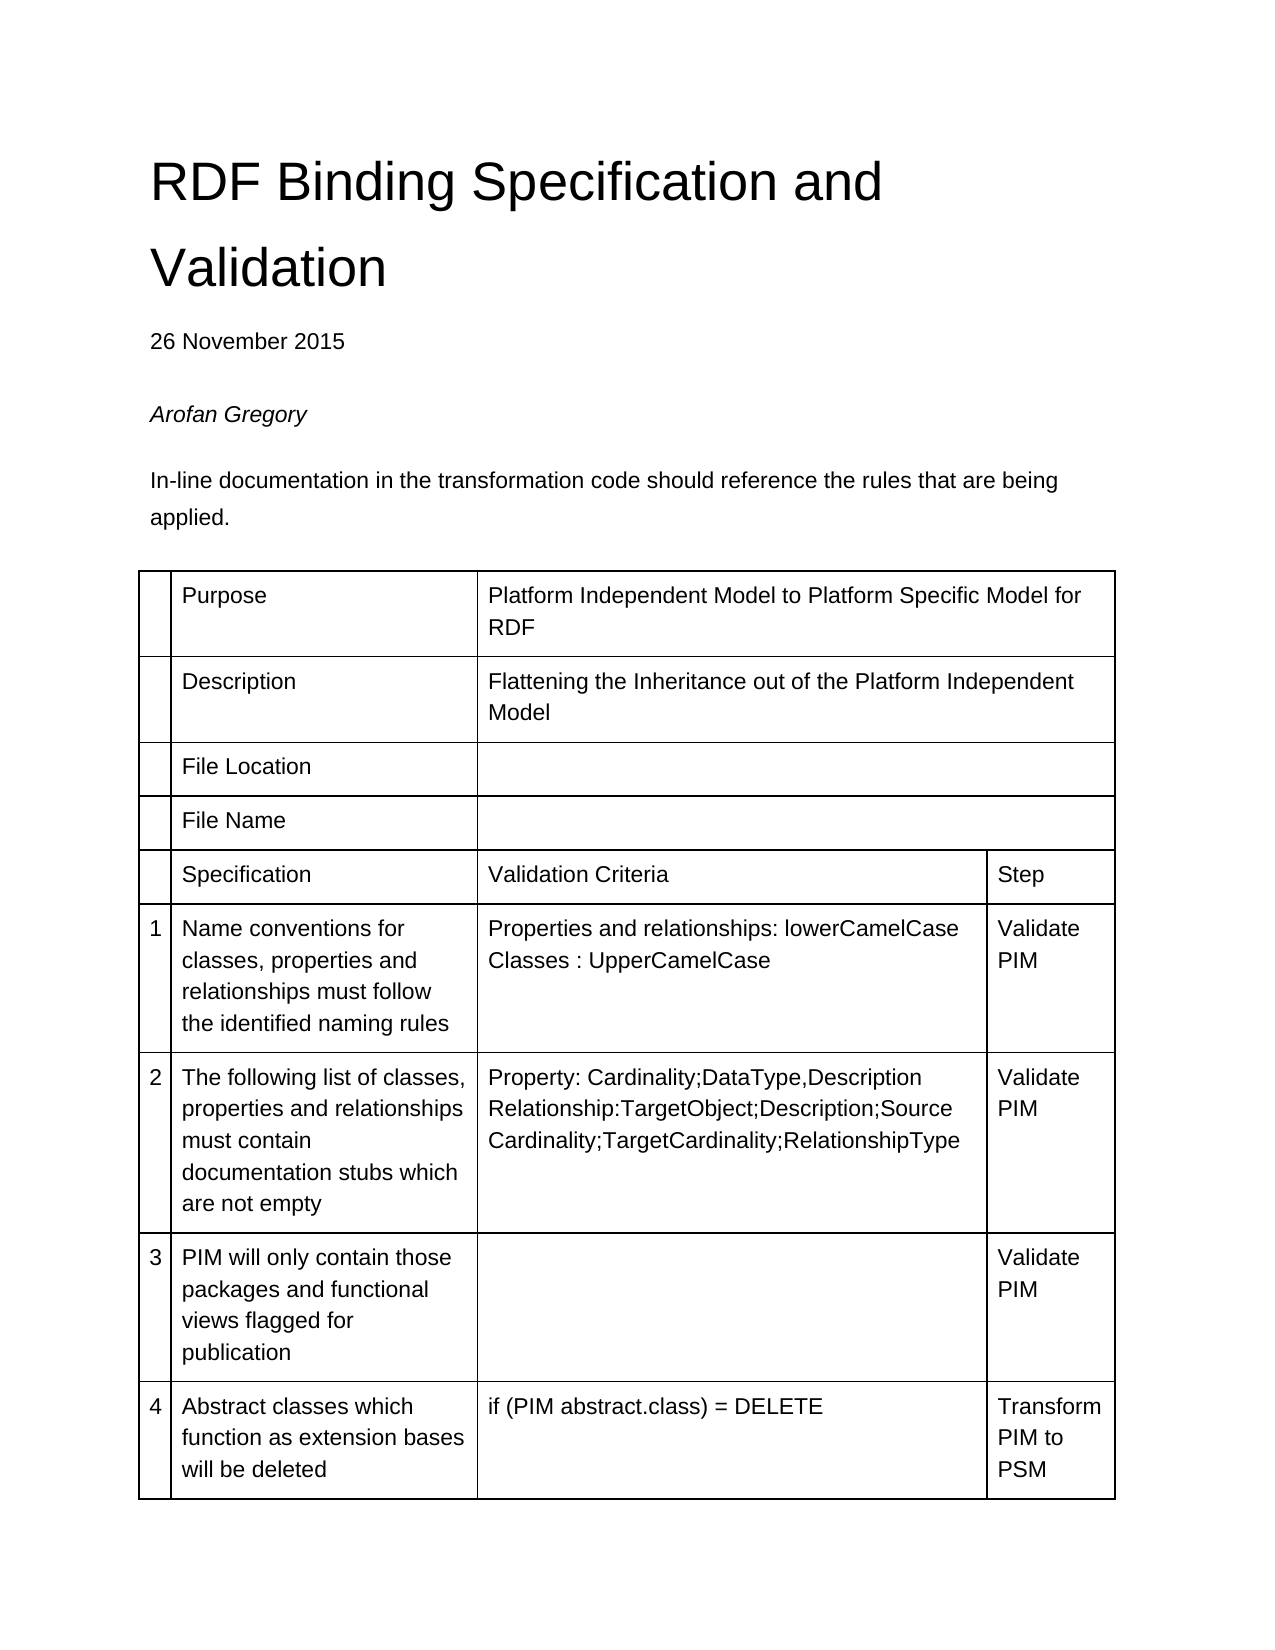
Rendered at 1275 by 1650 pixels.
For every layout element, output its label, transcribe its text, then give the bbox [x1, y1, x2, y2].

table_cell [478, 797, 1114, 849]
table_cell Name conventions for classes, properties and relationships must follow the identified naming rules [172, 905, 477, 1052]
table_header Platform Independent Model to Platform Specific Model for RDF [478, 572, 1114, 656]
table_header [140, 572, 170, 656]
table_cell Validation Criteria [478, 851, 986, 903]
text In-line documentation in the transformation code should reference the rules that are being applied. [150, 467, 1125, 530]
table_cell Validate PIM [988, 905, 1114, 1052]
table_cell 4 [140, 1382, 170, 1498]
text Arofan Gregory [150, 401, 1125, 427]
table_cell if (PIM abstract.class) = DELETE [478, 1382, 986, 1498]
table_cell [140, 851, 170, 903]
table_cell 1 [140, 905, 170, 1052]
table_cell Validate PIM [988, 1234, 1114, 1381]
table_cell Abstract classes which function as extension bases will be deleted [172, 1382, 477, 1498]
table_cell File Location [172, 743, 477, 795]
table_cell PIM will only contain those packages and functional views flagged for publication [172, 1234, 477, 1381]
table_cell File Name [172, 797, 477, 849]
table_cell 2 [140, 1053, 170, 1232]
table_cell Description [172, 657, 477, 741]
table_cell [478, 743, 1114, 795]
table_cell 3 [140, 1234, 170, 1381]
table_cell Specification [172, 851, 477, 903]
table_header Purpose [172, 572, 477, 656]
table_cell The following list of classes, properties and relationships must contain documentation stubs which are not empty [172, 1053, 477, 1232]
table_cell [988, 1382, 1114, 1498]
text 26 November 2015 [150, 328, 1125, 354]
table_cell Step [988, 851, 1114, 903]
text RDF Binding Specification and Validation [150, 150, 1125, 298]
table_cell [140, 657, 170, 741]
table_cell Validate PIM [988, 1053, 1114, 1232]
table_cell Properties and relationships: lowerCamelCase Classes : UpperCamelCase [478, 905, 986, 1052]
table_cell [140, 743, 170, 795]
table_cell [140, 797, 170, 849]
table_cell [478, 1234, 986, 1381]
table_cell Flattening the Inheritance out of the Platform Independent Model [478, 657, 1114, 741]
table_cell Property: Cardinality;DataType,Description Relationship:TargetObject;Description;Source Cardinality;TargetCardinality;RelationshipType [478, 1053, 986, 1232]
